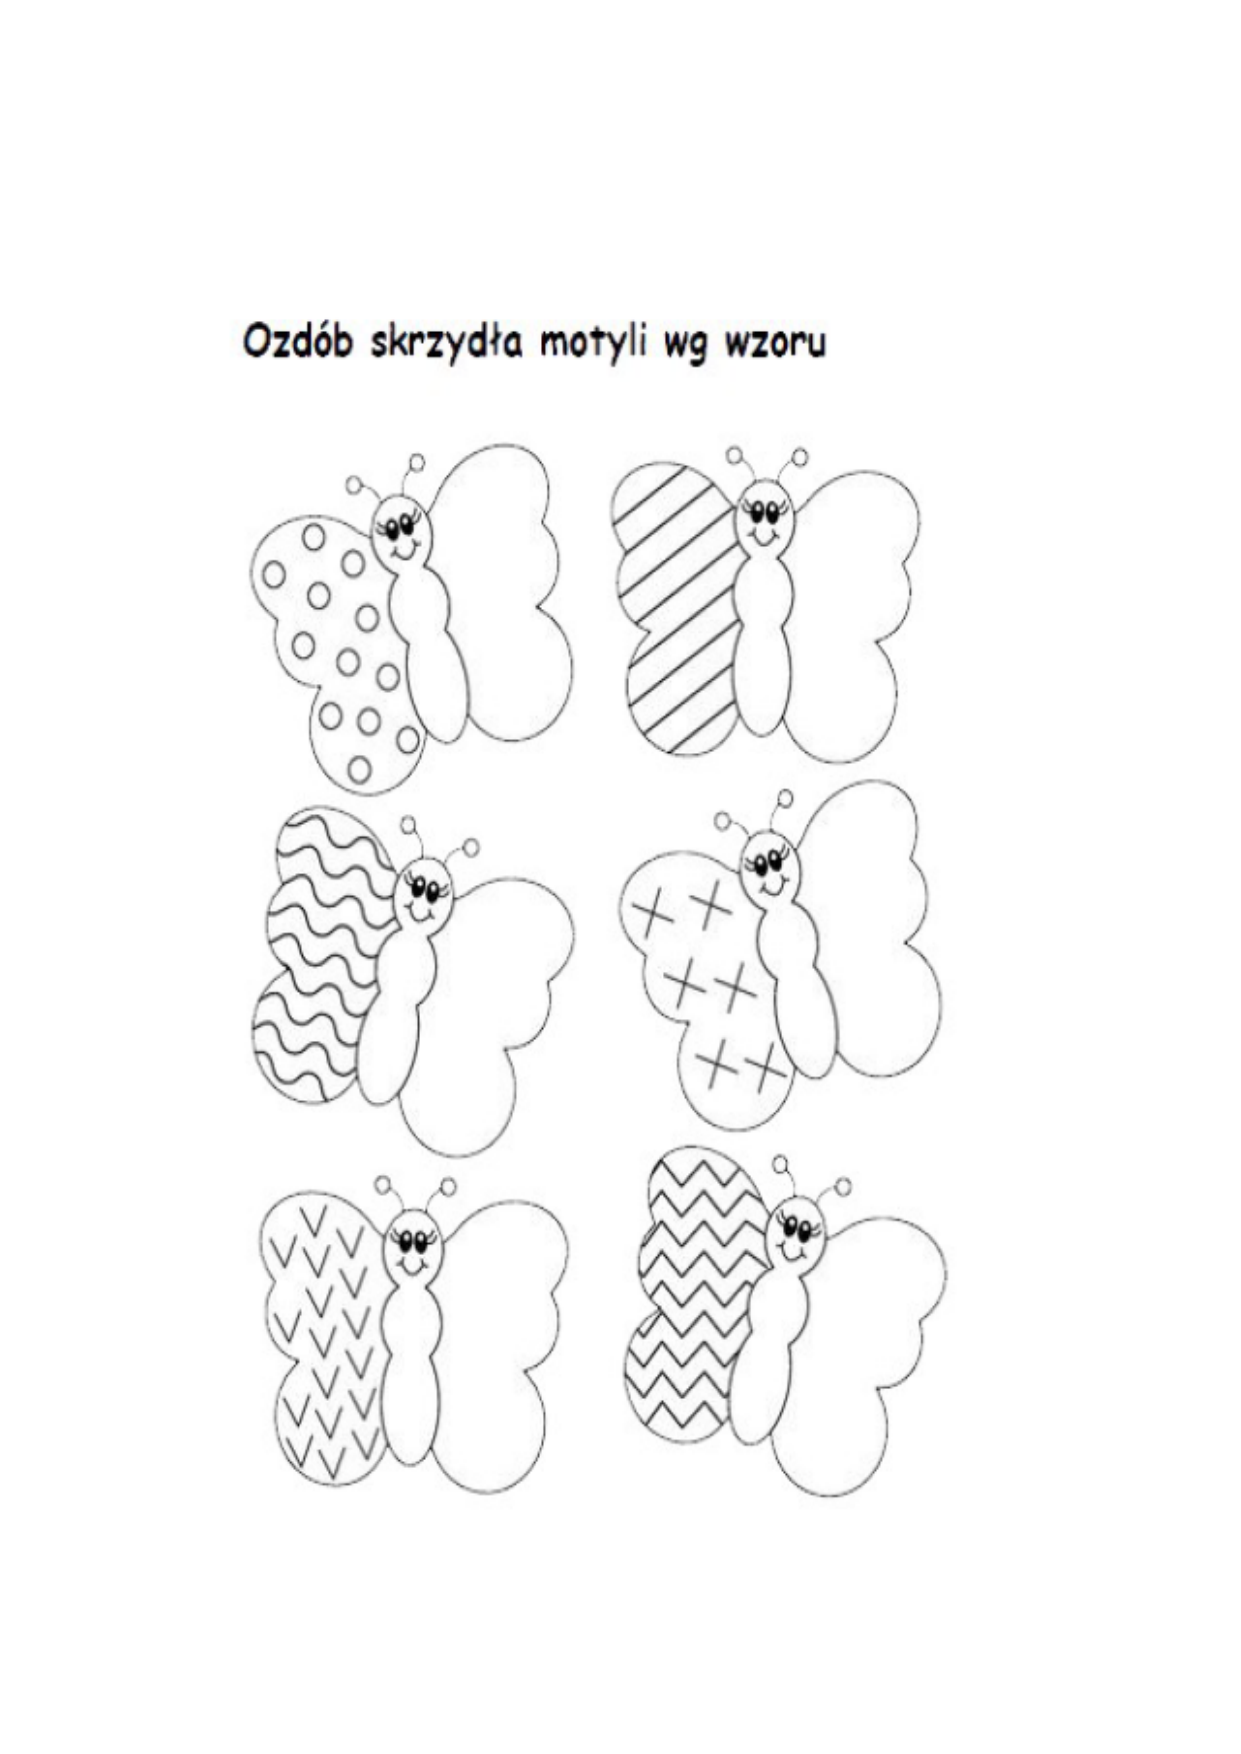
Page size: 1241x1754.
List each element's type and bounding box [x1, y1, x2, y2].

picture [147, 253, 1115, 1535]
